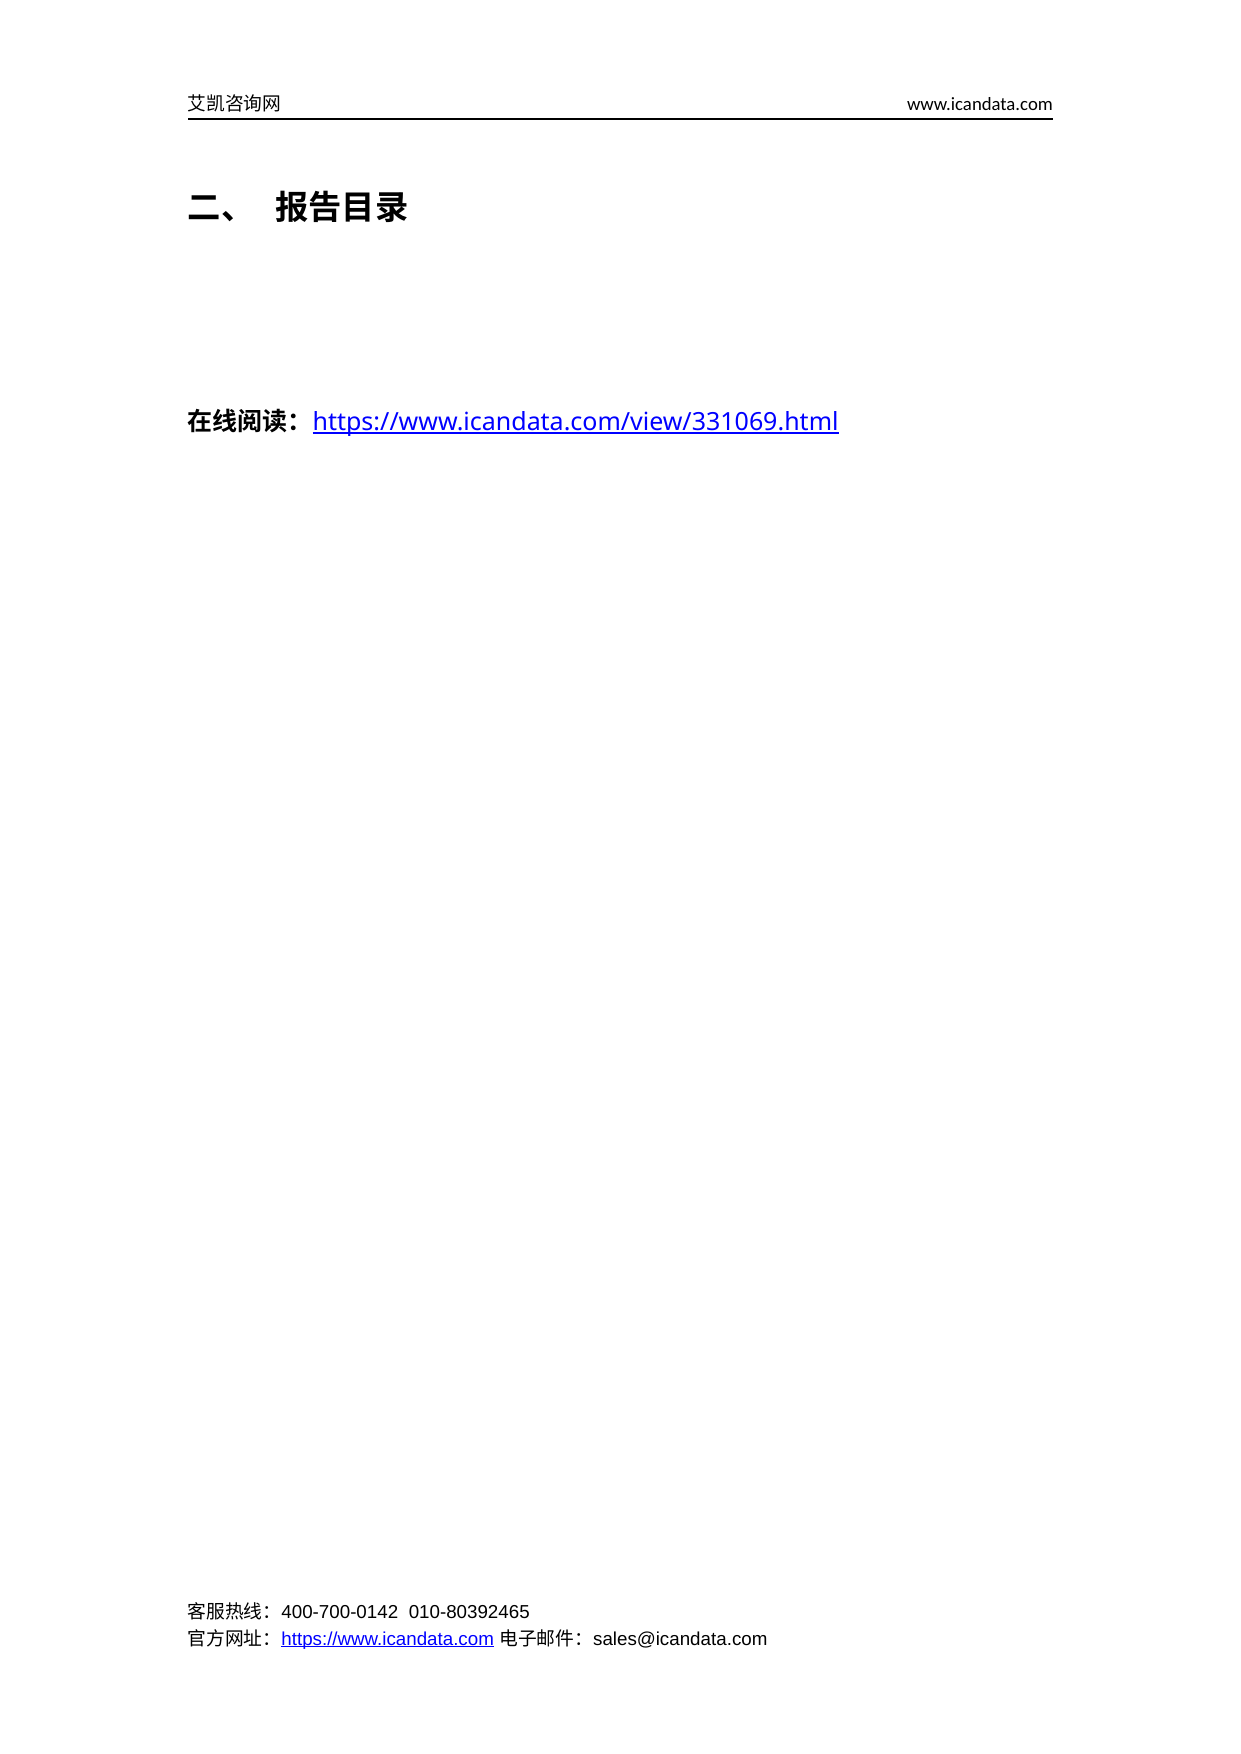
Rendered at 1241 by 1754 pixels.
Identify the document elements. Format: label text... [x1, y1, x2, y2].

subtitle 报告目录 [187, 172, 1053, 237]
text 在线阅读：https://www.icandata.com/view/331069.html [187, 387, 1053, 452]
